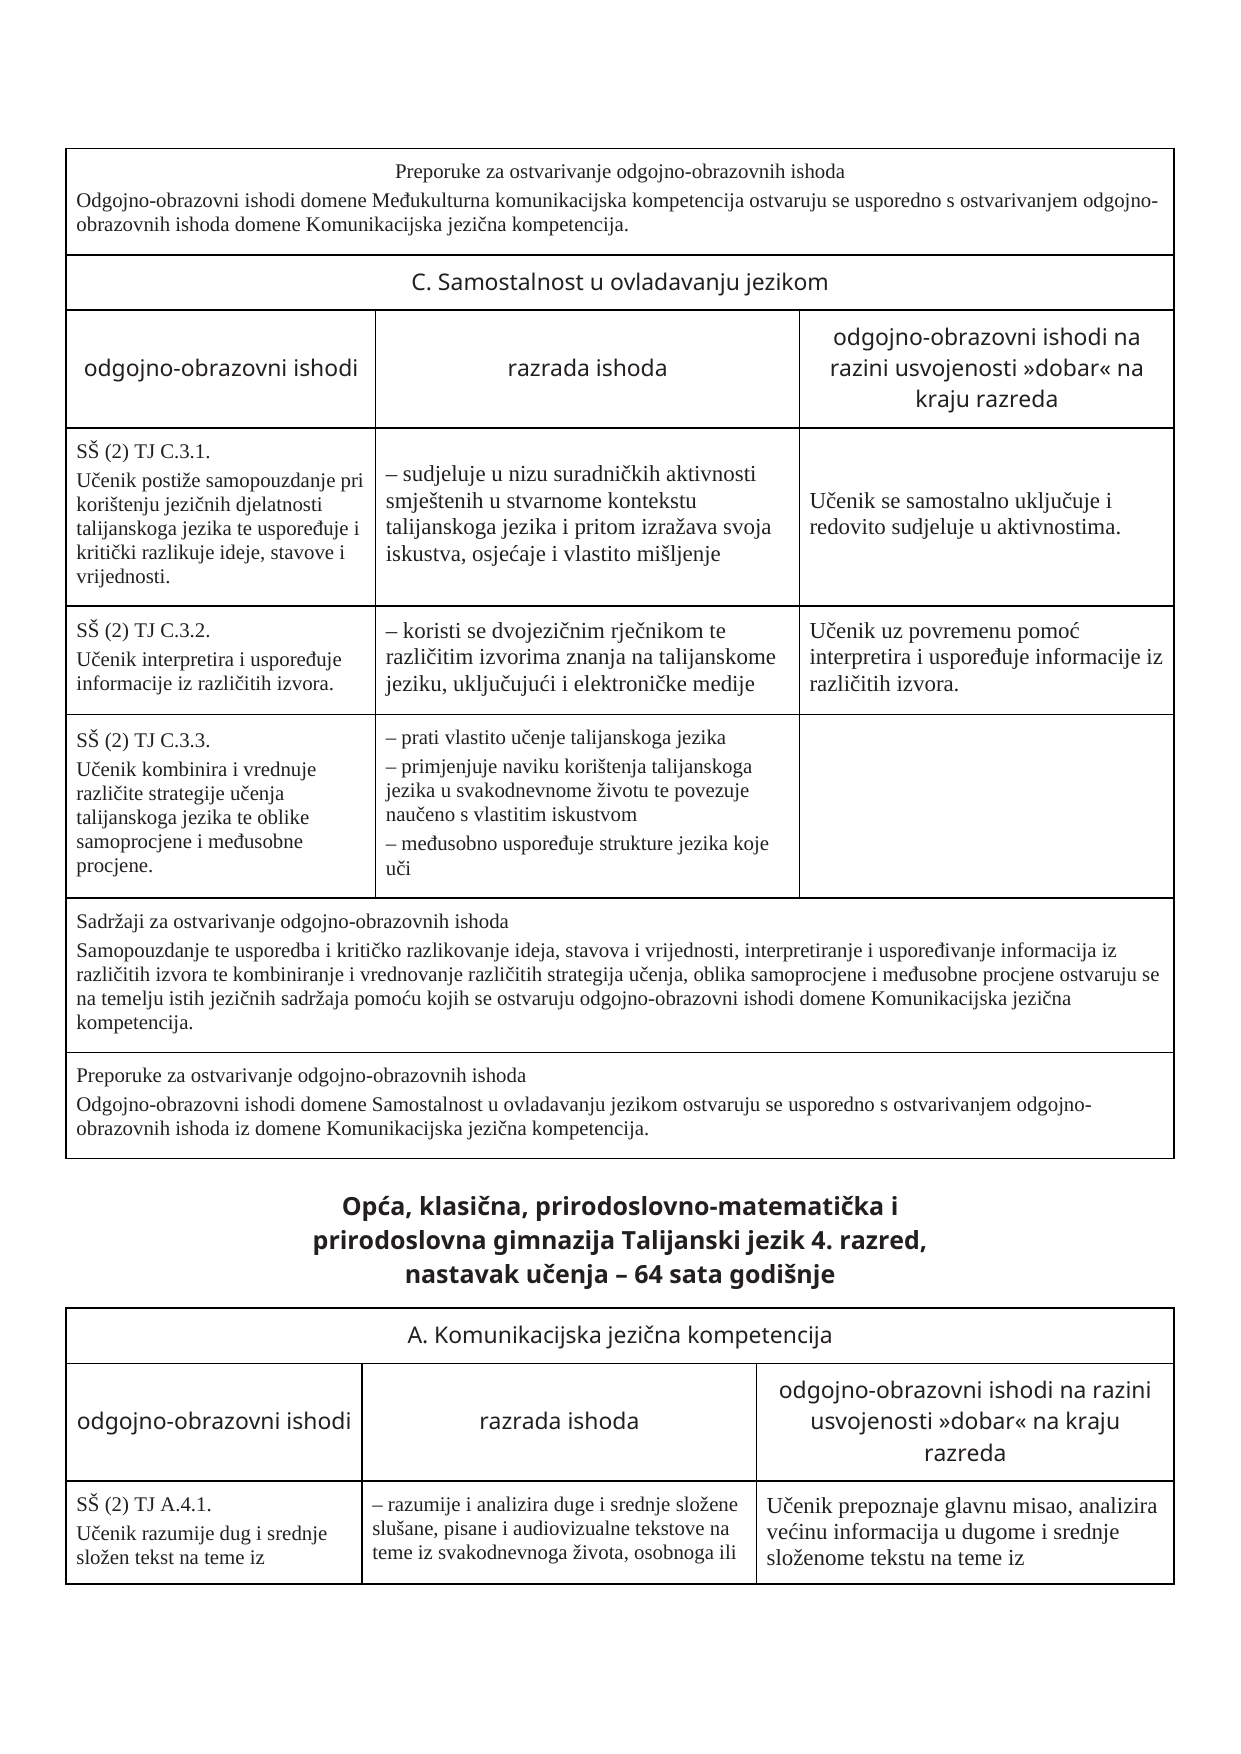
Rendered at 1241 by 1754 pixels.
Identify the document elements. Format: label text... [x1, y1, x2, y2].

table_cell Sadržaji za ostvarivanje odgojno-obrazovnih ishoda Samopouzdanje te usporedba i kritičko razlikovanje ideja, stavova i vrijednosti, interpretiranje i uspoređivanje informacija iz različitih izvora te kombiniranje i vrednovanje različitih strategija učenja, oblika samoprocjene i međusobne procjene ostvaruju se na temelju istih jezičnih sadržaja pomoću kojih se ostvaruju odgojno-obrazovni ishodi domene Komunikacijska jezična kompetencija. [67, 899, 1173, 1051]
table_cell – sudjeluje u nizu suradničkih aktivnosti smještenih u stvarnome kontekstu talijanskoga jezika i pritom izražava svoja iskustva, osjećaje i vlastito mišljenje [376, 429, 799, 605]
table_cell C. Samostalnost u ovladavanju jezikom [67, 256, 1173, 309]
table_cell razrada ishoda [376, 311, 799, 427]
table_cell odgojno-obrazovni ishodi [67, 311, 375, 427]
table_cell odgojno-obrazovni ishodi na razini usvojenosti »dobar« na kraju razreda [800, 311, 1173, 427]
table_cell SŠ (2) TJ C.3.3. Učenik kombinira i vrednuje različite strategije učenja talijanskoga jezika te oblike samoprocjene i međusobne procjene. [67, 715, 375, 897]
table_cell odgojno-obrazovni ishodi [67, 1364, 361, 1480]
table_cell razrada ishoda [363, 1364, 756, 1480]
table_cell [757, 1482, 1173, 1583]
table_cell [800, 715, 1173, 897]
table_cell SŠ (2) TJ C.3.1. Učenik postiže samopouzdanje pri korištenju jezičnih djelatnosti talijanskoga jezika te uspoređuje i kritički razlikuje ideje, stavove i vrijednosti. [67, 429, 375, 605]
text Opća, klasična, prirodoslovno-matematička i prirodoslovna gimnazija Talijanski jezik 4. razred, nastavak učenja – 64 sata godišnje [148, 1188, 1093, 1290]
table_cell Preporuke za ostvarivanje odgojno-obrazovnih ishoda Odgojno-obrazovni ishodi domene Samostalnost u ovladavanju jezikom ostvaruju se usporedno s ostvarivanjem odgojno-obrazovnih ishoda iz domene Komunikacijska jezična kompetencija. [67, 1053, 1173, 1158]
table_cell Učenik uz povremenu pomoć interpretira i uspoređuje informacije iz različitih izvora. [800, 607, 1173, 713]
table_cell Učenik se samostalno uključuje i redovito sudjeluje u aktivnostima. [800, 429, 1173, 605]
table_cell – koristi se dvojezičnim rječnikom te različitim izvorima znanja na talijanskome jeziku, uključujući i elektroničke medije [376, 607, 799, 713]
table_cell – prati vlastito učenje talijanskoga jezika – primjenjuje naviku korištenja talijanskoga jezika u svakodnevnome životu te povezuje naučeno s vlastitim iskustvom – međusobno uspoređuje strukture jezika koje uči [376, 715, 799, 897]
table_header A. Komunikacijska jezična kompetencija [67, 1309, 1173, 1362]
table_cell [67, 1482, 361, 1583]
table_cell odgojno-obrazovni ishodi na razini usvojenosti »dobar« na kraju razreda [757, 1364, 1173, 1480]
table_cell SŠ (2) TJ C.3.2. Učenik interpretira i uspoređuje informacije iz različitih izvora. [67, 607, 375, 713]
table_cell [363, 1482, 756, 1583]
table_cell Preporuke za ostvarivanje odgojno-obrazovnih ishoda Odgojno-obrazovni ishodi domene Međukulturna komunikacijska kompetencija ostvaruju se usporedno s ostvarivanjem odgojno-obrazovnih ishoda domene Komunikacijska jezična kompetencija. [67, 149, 1173, 254]
